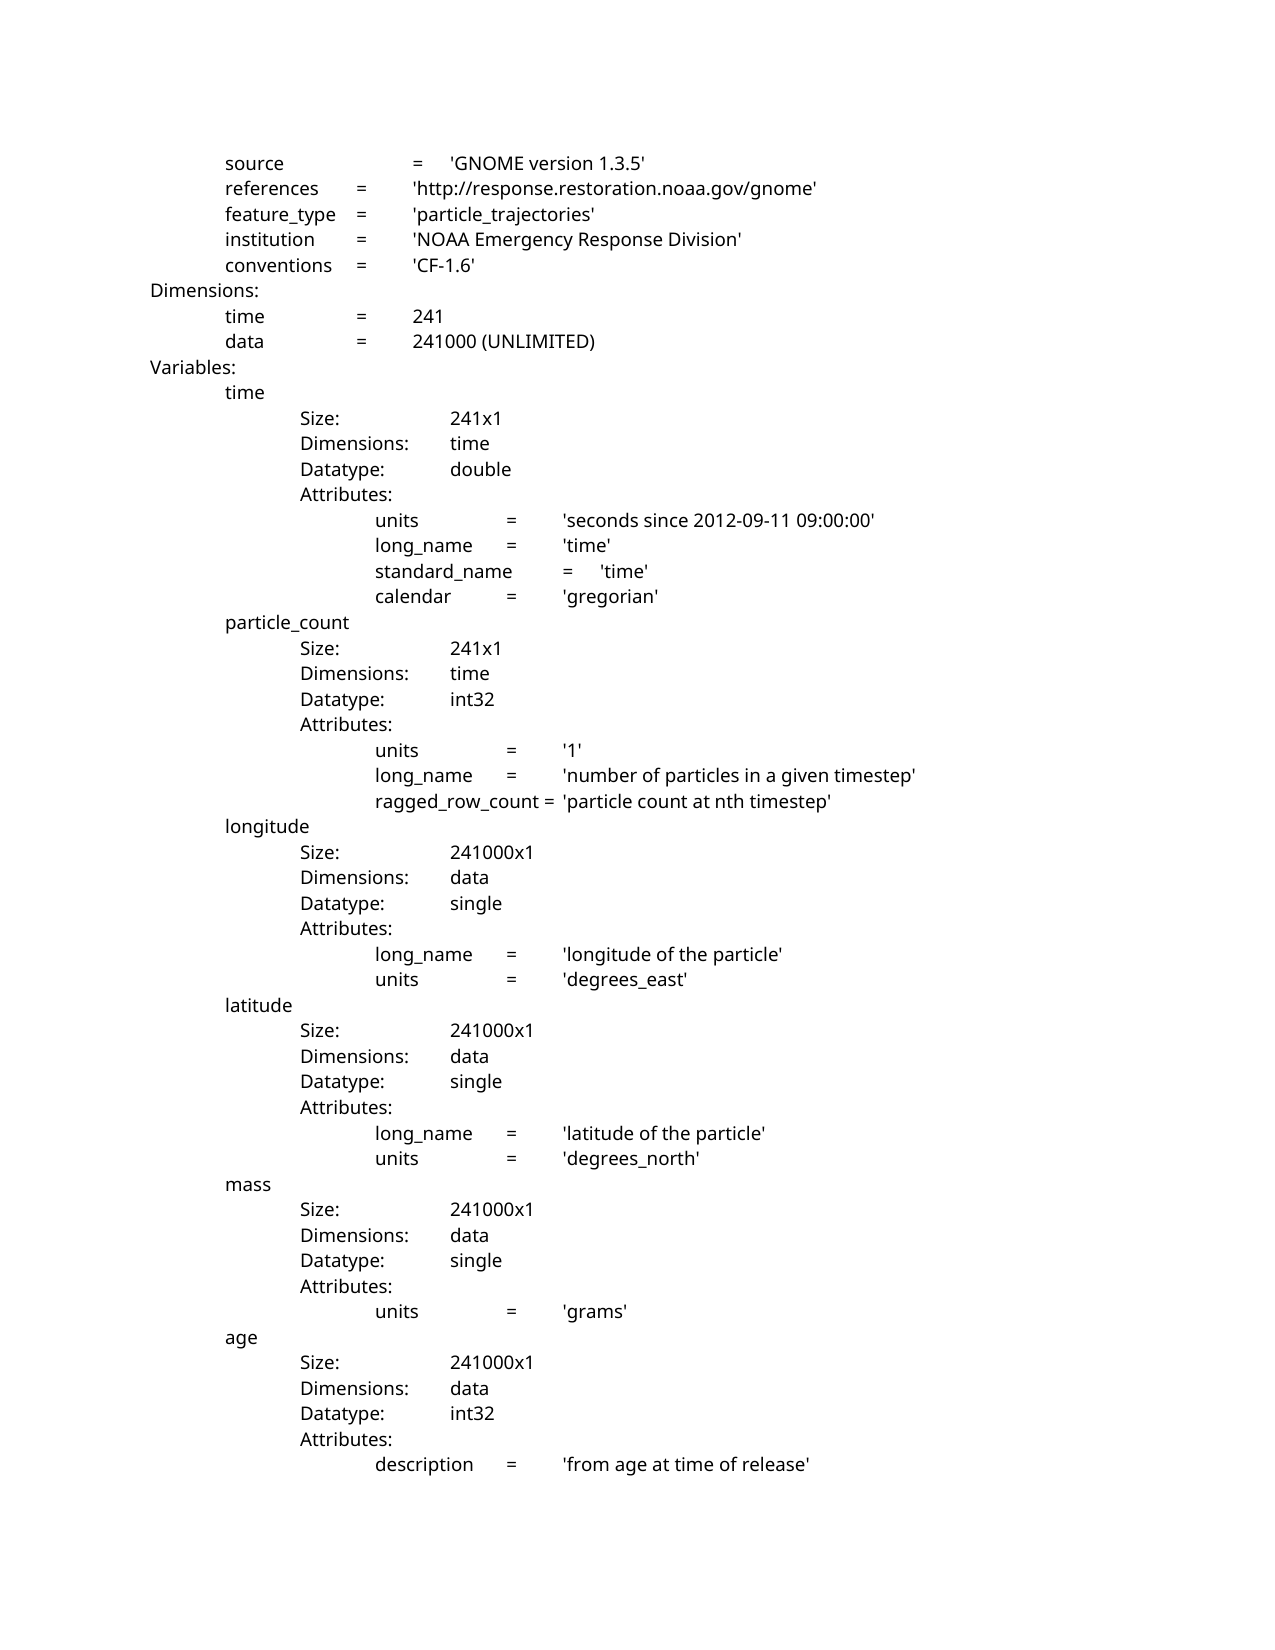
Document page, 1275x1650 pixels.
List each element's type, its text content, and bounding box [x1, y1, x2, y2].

text Attributes: [300, 916, 1125, 941]
text references = 'http://response.restoration.noaa.gov/gnome' [225, 176, 1125, 201]
text Dimensions: data [300, 864, 1125, 890]
text institution = 'NOAA Emergency Response Division' [225, 227, 1125, 252]
text source = 'GNOME version 1.3.5' [225, 150, 1125, 176]
text calendar = 'gregorian' [375, 584, 1125, 609]
text units = 'grams' [375, 1298, 1125, 1324]
text Dimensions: time [300, 431, 1125, 456]
text units = 'degrees_east' [375, 967, 1125, 992]
text Attributes: [300, 1094, 1125, 1120]
text longitude [225, 813, 1125, 839]
text time [225, 380, 1125, 405]
text Datatype: double [300, 456, 1125, 482]
text Attributes: [300, 482, 1125, 507]
text time = 241 [225, 303, 1125, 329]
text description = 'from age at time of release' [375, 1452, 1125, 1477]
text Datatype: int32 [300, 686, 1125, 711]
text Dimensions: data [300, 1375, 1125, 1401]
text standard_name = 'time' [375, 558, 1125, 584]
text Dimensions: data [300, 1222, 1125, 1247]
text units = '1' [375, 737, 1125, 762]
text data = 241000 (UNLIMITED) [225, 329, 1125, 354]
text Dimensions: data [300, 1043, 1125, 1069]
text long_name = 'latitude of the particle' [375, 1120, 1125, 1145]
text Dimensions: time [300, 660, 1125, 686]
text long_name = 'longitude of the particle' [375, 941, 1125, 967]
text Size: 241000x1 [300, 1018, 1125, 1043]
text long_name = 'time' [375, 533, 1125, 558]
text Attributes: [300, 1426, 1125, 1452]
text Variables: [150, 354, 1125, 380]
text Size: 241x1 [300, 635, 1125, 660]
text age [225, 1324, 1125, 1349]
text Datatype: single [300, 890, 1125, 916]
text units = 'degrees_north' [375, 1145, 1125, 1171]
text Datatype: single [300, 1247, 1125, 1273]
text Size: 241x1 [300, 405, 1125, 431]
text Size: 241000x1 [300, 1196, 1125, 1222]
text Size: 241000x1 [300, 839, 1125, 864]
text Attributes: [300, 1273, 1125, 1298]
text ragged_row_count = 'particle count at nth timestep' [375, 788, 1125, 813]
text Datatype: int32 [300, 1401, 1125, 1426]
text long_name = 'number of particles in a given timestep' [375, 762, 1125, 788]
text particle_count [225, 609, 1125, 635]
text feature_type = 'particle_trajectories' [225, 201, 1125, 227]
text conventions = 'CF-1.6' [225, 252, 1125, 278]
text units = 'seconds since 2012-09-11 09:00:00' [375, 507, 1125, 533]
text mass [225, 1171, 1125, 1196]
text latitude [225, 992, 1125, 1018]
text Dimensions: [150, 278, 1125, 303]
text Size: 241000x1 [300, 1349, 1125, 1375]
text Datatype: single [300, 1069, 1125, 1094]
text Attributes: [300, 711, 1125, 737]
